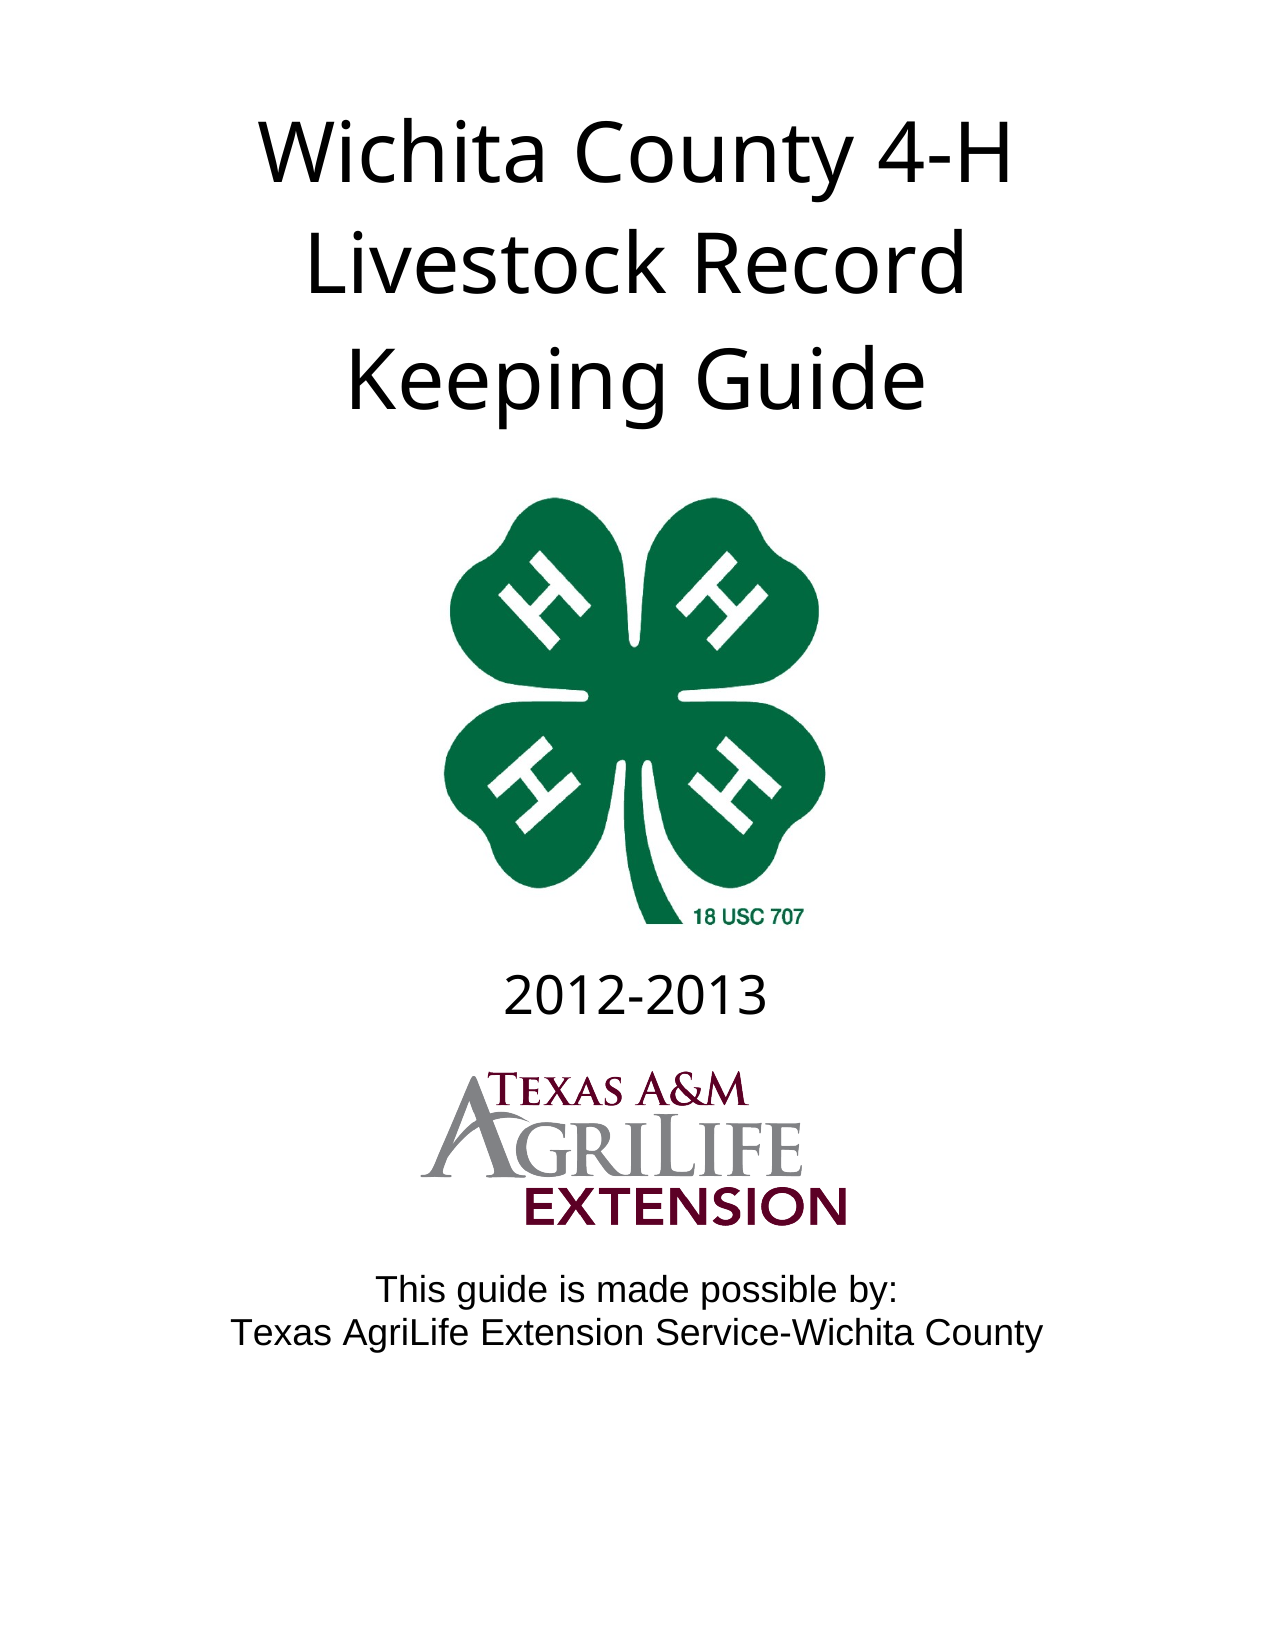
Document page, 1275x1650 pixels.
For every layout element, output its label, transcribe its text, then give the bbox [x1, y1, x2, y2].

text Wichita County 4-H [228, 106, 1044, 202]
picture [439, 489, 839, 937]
picture [420, 1071, 846, 1226]
text 2012-2013 [228, 957, 1044, 1031]
subtitle This guide is made possible by: [228, 1268, 1044, 1311]
text Livestock Record Keeping Guide [228, 203, 1044, 434]
text Texas AgriLife Extension Service-Wichita County [228, 1311, 1044, 1354]
